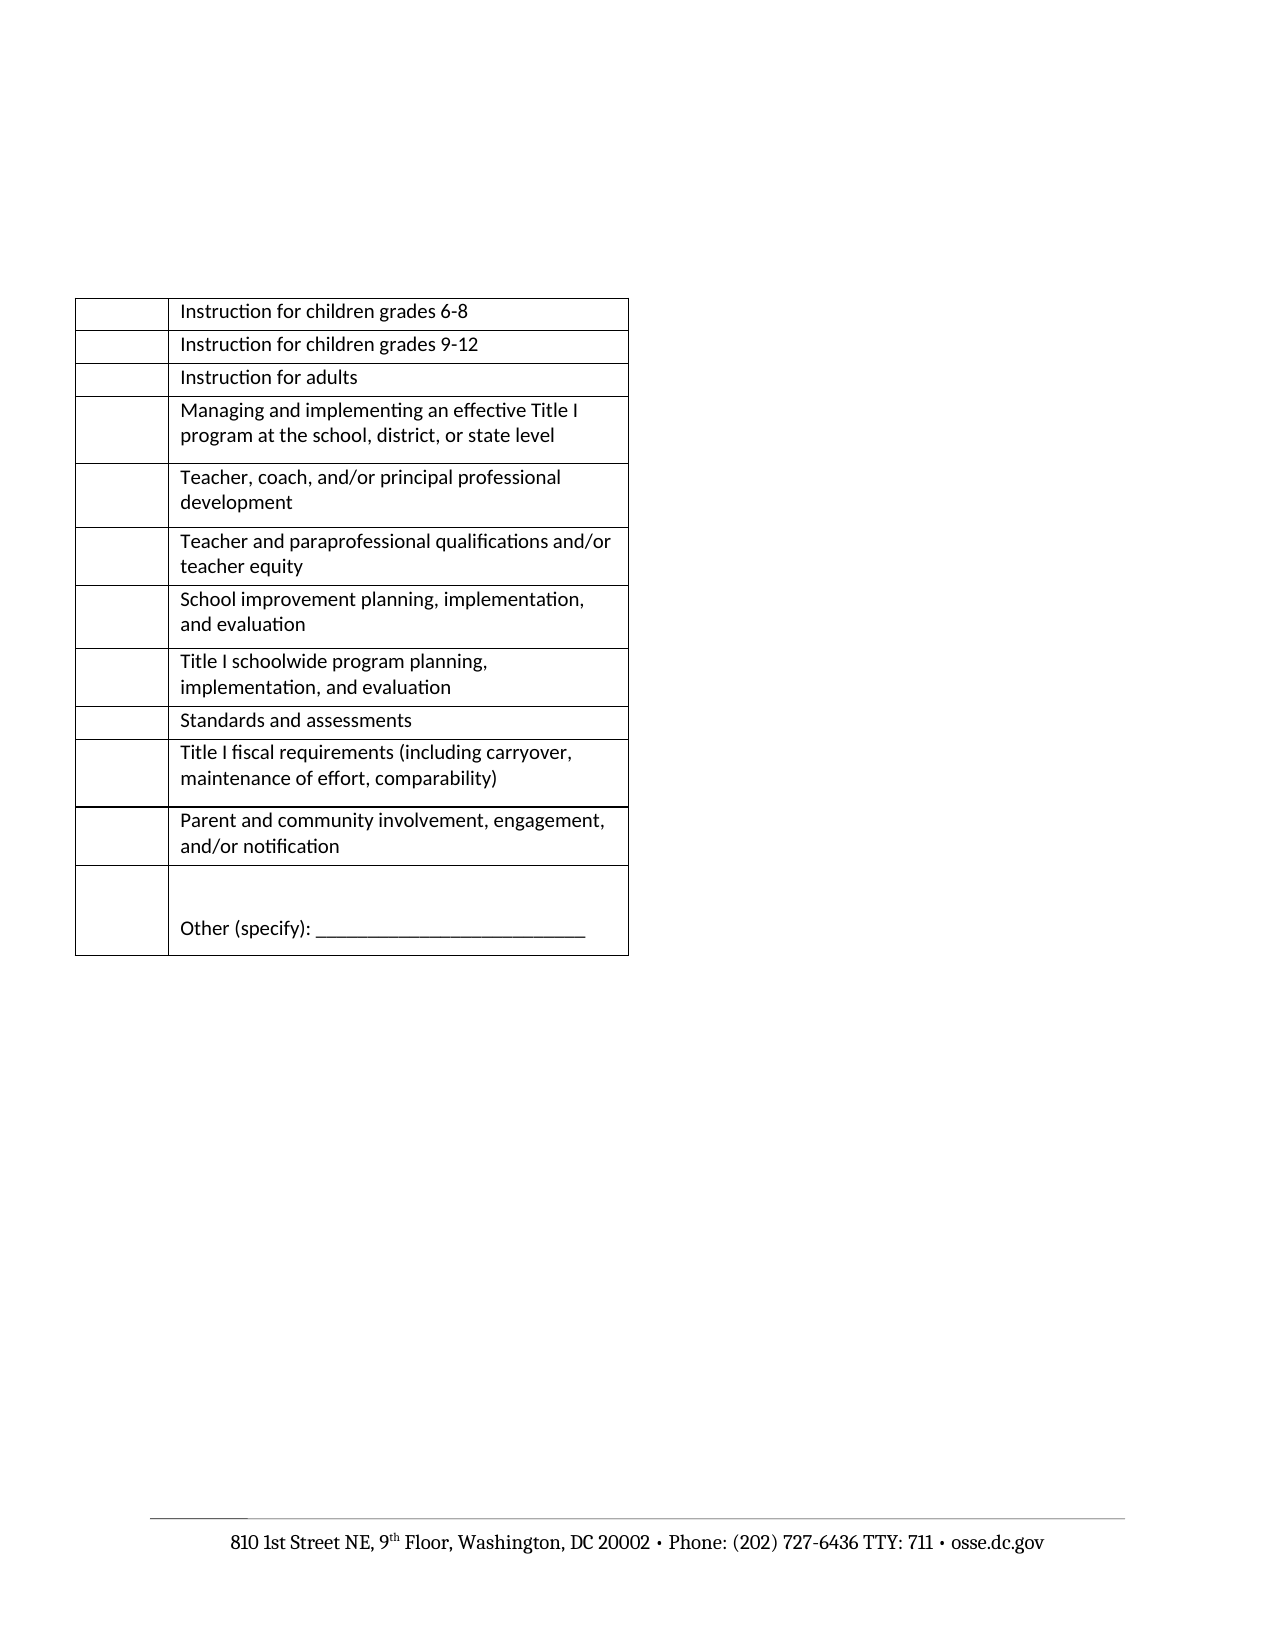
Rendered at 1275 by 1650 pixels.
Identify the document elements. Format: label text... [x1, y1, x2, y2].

table_cell Teacher and paraprofessional qualifications and/or teacher equity [169, 528, 628, 585]
table_cell [76, 331, 168, 363]
table_cell Managing and implementing an effective Title I program at the school, district, or state level [169, 397, 628, 463]
table_cell [76, 299, 168, 330]
table_cell [76, 707, 168, 738]
table_cell [76, 397, 168, 463]
table_cell Instruction for children grades 6-8 [169, 299, 628, 330]
table_cell Other (specify): __________________________ [169, 866, 628, 955]
table_cell [76, 808, 168, 864]
table_cell [76, 464, 168, 527]
table_cell [76, 364, 168, 396]
table_cell Standards and assessments [169, 707, 628, 738]
table_cell Title I schoolwide program planning, implementation, and evaluation [169, 649, 628, 706]
table_cell Title I fiscal requirements (including carryover, maintenance of effort, comparability) [169, 740, 628, 806]
table_cell [76, 586, 168, 648]
table_cell Parent and community involvement, engagement, and/or notification [169, 808, 628, 864]
table_cell [76, 649, 168, 706]
table_cell [76, 528, 168, 585]
table_cell Instruction for children grades 9-12 [169, 331, 628, 363]
table_cell School improvement planning, implementation, and evaluation [169, 586, 628, 648]
table_cell [76, 866, 168, 955]
table_cell Instruction for adults [169, 364, 628, 396]
table_cell [76, 740, 168, 806]
table_cell Teacher, coach, and/or principal professional development [169, 464, 628, 527]
